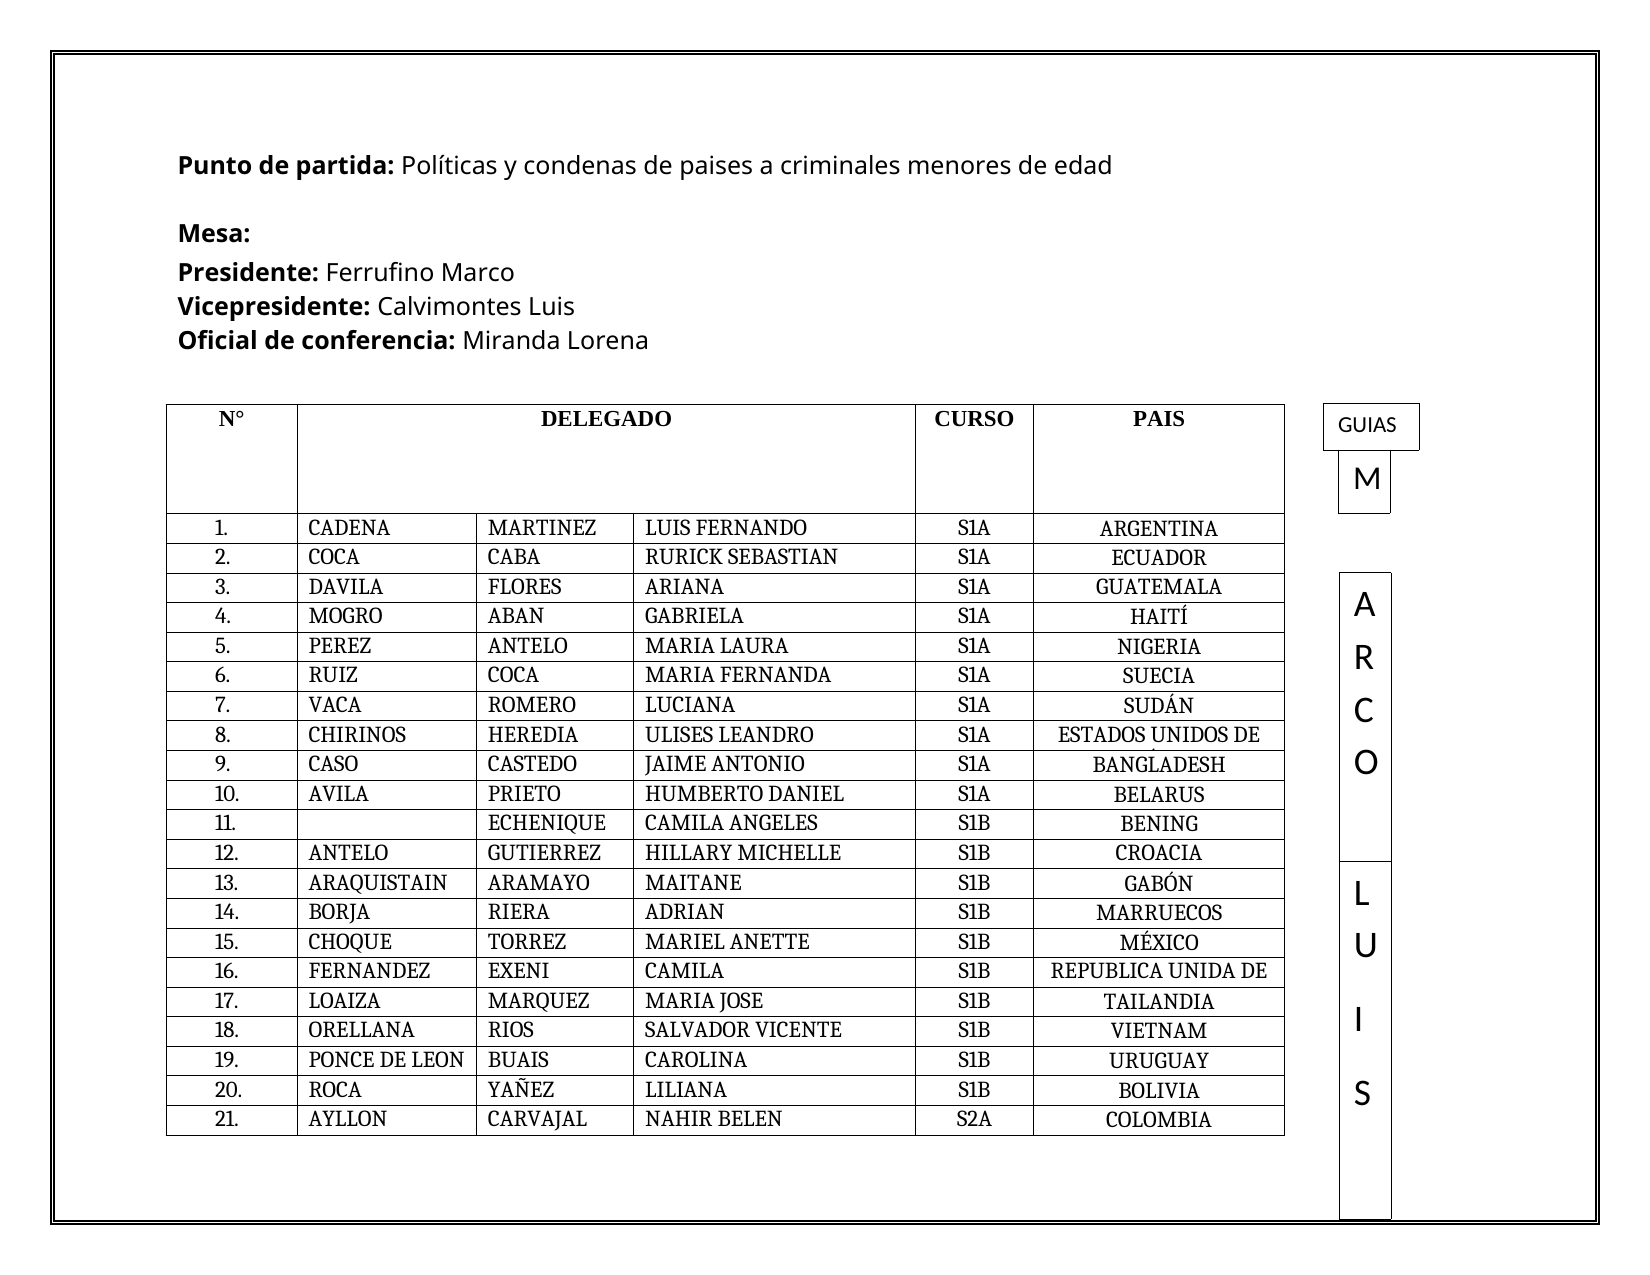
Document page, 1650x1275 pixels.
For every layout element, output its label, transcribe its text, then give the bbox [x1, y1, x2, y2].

table_cell LUIS FERNANDO [634, 514, 915, 543]
text Mesa: [177, 216, 1473, 250]
table_cell ECHENIQUE [477, 810, 633, 839]
table_cell MARQUEZ [477, 988, 633, 1016]
table_cell CAROLINA [634, 1047, 915, 1075]
table_cell URUGUAY [1034, 1047, 1284, 1075]
table_cell HEREDIA [477, 721, 633, 750]
table_header N° [167, 405, 297, 513]
table_cell HUMBERTO DANIEL [634, 781, 915, 809]
table_cell S1B [916, 1017, 1033, 1046]
table_cell [167, 1106, 297, 1134]
table_cell EXENI [477, 958, 633, 987]
table_cell FERNANDEZ [298, 958, 476, 987]
table_cell MARIA LAURA [634, 633, 915, 661]
table_cell COLOMBIA [1034, 1106, 1284, 1134]
table_cell VACA [298, 692, 476, 720]
table_cell MARIEL ANETTE [634, 929, 915, 957]
table_cell AVILA [298, 781, 476, 809]
table_cell HAITÍ [1034, 603, 1284, 632]
table_cell S1B [916, 869, 1033, 898]
table_cell SALVADOR VICENTE [634, 1017, 915, 1046]
table_cell CHIRINOS [298, 721, 476, 750]
table_cell S1A [916, 721, 1033, 750]
table_cell CAMILA [634, 958, 915, 987]
table_cell S1B [916, 929, 1033, 957]
table_cell CASO [298, 751, 476, 779]
table_cell S1B [916, 899, 1033, 927]
table_cell S1B [916, 1047, 1033, 1075]
table_cell [167, 929, 297, 957]
table_cell [167, 574, 297, 602]
table_cell GUATEMALA [1034, 574, 1284, 602]
table_cell BUAIS [477, 1047, 633, 1075]
table_cell TAILANDIA [1034, 988, 1284, 1016]
table_cell COCA [298, 544, 476, 572]
table_cell [167, 603, 297, 632]
table_cell [167, 751, 297, 779]
table_cell [167, 810, 297, 839]
table_cell ANTELO [298, 840, 476, 868]
table_cell MARIA FERNANDA [634, 662, 915, 691]
table_header CURSO [916, 405, 1033, 513]
table_cell CARVAJAL [477, 1106, 633, 1134]
table_cell VIETNAM [1034, 1017, 1284, 1046]
table_cell BENING [1034, 810, 1284, 839]
table_cell SUECIA [1034, 662, 1284, 691]
table_cell GUTIERREZ [477, 840, 633, 868]
table_cell PONCE DE LEON [298, 1047, 476, 1075]
table_cell NIGERIA [1034, 633, 1284, 661]
table_cell BORJA [298, 899, 476, 927]
table_cell S1A [916, 662, 1033, 691]
table_cell CADENA [298, 514, 476, 543]
table_cell S1A [916, 751, 1033, 779]
table_cell HILLARY MICHELLE [634, 840, 915, 868]
table_cell FLORES [477, 574, 633, 602]
table_cell S1B [916, 1076, 1033, 1105]
table_cell [167, 988, 297, 1016]
table_cell ULISES LEANDRO [634, 721, 915, 750]
table_cell S1A [916, 692, 1033, 720]
table_cell [167, 662, 297, 691]
table_cell COCA [477, 662, 633, 691]
table_cell LILIANA [634, 1076, 915, 1105]
table_cell RIOS [477, 1017, 633, 1046]
table_cell MARIA JOSE [634, 988, 915, 1016]
table_cell CROACIA [1034, 840, 1284, 868]
table_cell YAÑEZ [477, 1076, 633, 1105]
table_cell GABÓN [1034, 869, 1284, 898]
table_cell JAIME ANTONIO [634, 751, 915, 779]
table_cell SUDÁN [1034, 692, 1284, 720]
table_cell ADRIAN [634, 899, 915, 927]
table_cell CHOQUE [298, 929, 476, 957]
table_cell S1B [916, 840, 1033, 868]
text Punto de partida: Políticas y condenas de paises a criminales menores de edad [177, 148, 1473, 182]
table_cell S1A [916, 574, 1033, 602]
table_cell BELARUS [1034, 781, 1284, 809]
table_cell [167, 840, 297, 868]
table_cell NAHIR BELEN [634, 1106, 915, 1134]
table_cell [167, 958, 297, 987]
table_cell [167, 899, 297, 927]
table_cell [167, 1047, 297, 1075]
table_cell DAVILA [298, 574, 476, 602]
table_cell [167, 633, 297, 661]
table_cell ARGENTINA [1034, 514, 1284, 543]
table_cell REPUBLICA UNIDA DE TANZANIA [1034, 958, 1284, 987]
table_cell PEREZ [298, 633, 476, 661]
table_cell S1B [916, 988, 1033, 1016]
table_cell ECUADOR [1034, 544, 1284, 572]
table_cell [167, 692, 297, 720]
table_cell CABA [477, 544, 633, 572]
table_cell [167, 544, 297, 572]
table_cell ROMERO [477, 692, 633, 720]
list Presidente: Ferrufino Marco [177, 255, 1473, 289]
table_cell S1B [916, 958, 1033, 987]
table_cell S1B [916, 810, 1033, 839]
table_cell [167, 1017, 297, 1046]
table_header PAIS [1034, 405, 1284, 513]
table_cell AYLLON [298, 1106, 476, 1134]
table_cell CASTEDO [477, 751, 633, 779]
list Vicepresidente: Calvimontes Luis [177, 289, 1473, 323]
table_cell BANGLADESH [1034, 751, 1284, 779]
table_cell ROCA [298, 1076, 476, 1105]
table_cell S1A [916, 633, 1033, 661]
table_cell RIERA [477, 899, 633, 927]
table_cell MAITANE [634, 869, 915, 898]
table_cell TORREZ [477, 929, 633, 957]
table_cell ANTELO [477, 633, 633, 661]
table_cell LUCIANA [634, 692, 915, 720]
table_cell S2A [916, 1106, 1033, 1134]
table_cell RURICK SEBASTIAN [634, 544, 915, 572]
table_cell [298, 810, 476, 839]
table_cell MOGRO [298, 603, 476, 632]
table_cell ARIANA [634, 574, 915, 602]
table_cell BOLIVIA [1034, 1076, 1284, 1105]
table_cell S1A [916, 603, 1033, 632]
table_cell MARTINEZ [477, 514, 633, 543]
table_cell ARAMAYO [477, 869, 633, 898]
table_cell ARAQUISTAIN [298, 869, 476, 898]
table_cell S1A [916, 781, 1033, 809]
list Oficial de conferencia: Miranda Lorena [177, 323, 1473, 357]
table_cell [167, 869, 297, 898]
table_cell ABAN [477, 603, 633, 632]
table_cell LOAIZA [298, 988, 476, 1016]
table_cell [167, 721, 297, 750]
table_cell ESTADOS UNIDOS DE AMÉRICA [1034, 721, 1284, 750]
table_cell [167, 781, 297, 809]
table_cell [167, 1076, 297, 1105]
table_cell PRIETO [477, 781, 633, 809]
table_cell S1A [916, 514, 1033, 543]
table_cell [167, 514, 297, 543]
table_cell RUIZ [298, 662, 476, 691]
table_cell CAMILA ANGELES [634, 810, 915, 839]
table_cell ORELLANA [298, 1017, 476, 1046]
table_header DELEGADO [298, 405, 915, 513]
table_cell MARRUECOS [1034, 899, 1284, 927]
table_cell GABRIELA [634, 603, 915, 632]
table_cell MÉXICO [1034, 929, 1284, 957]
table_cell S1A [916, 544, 1033, 572]
